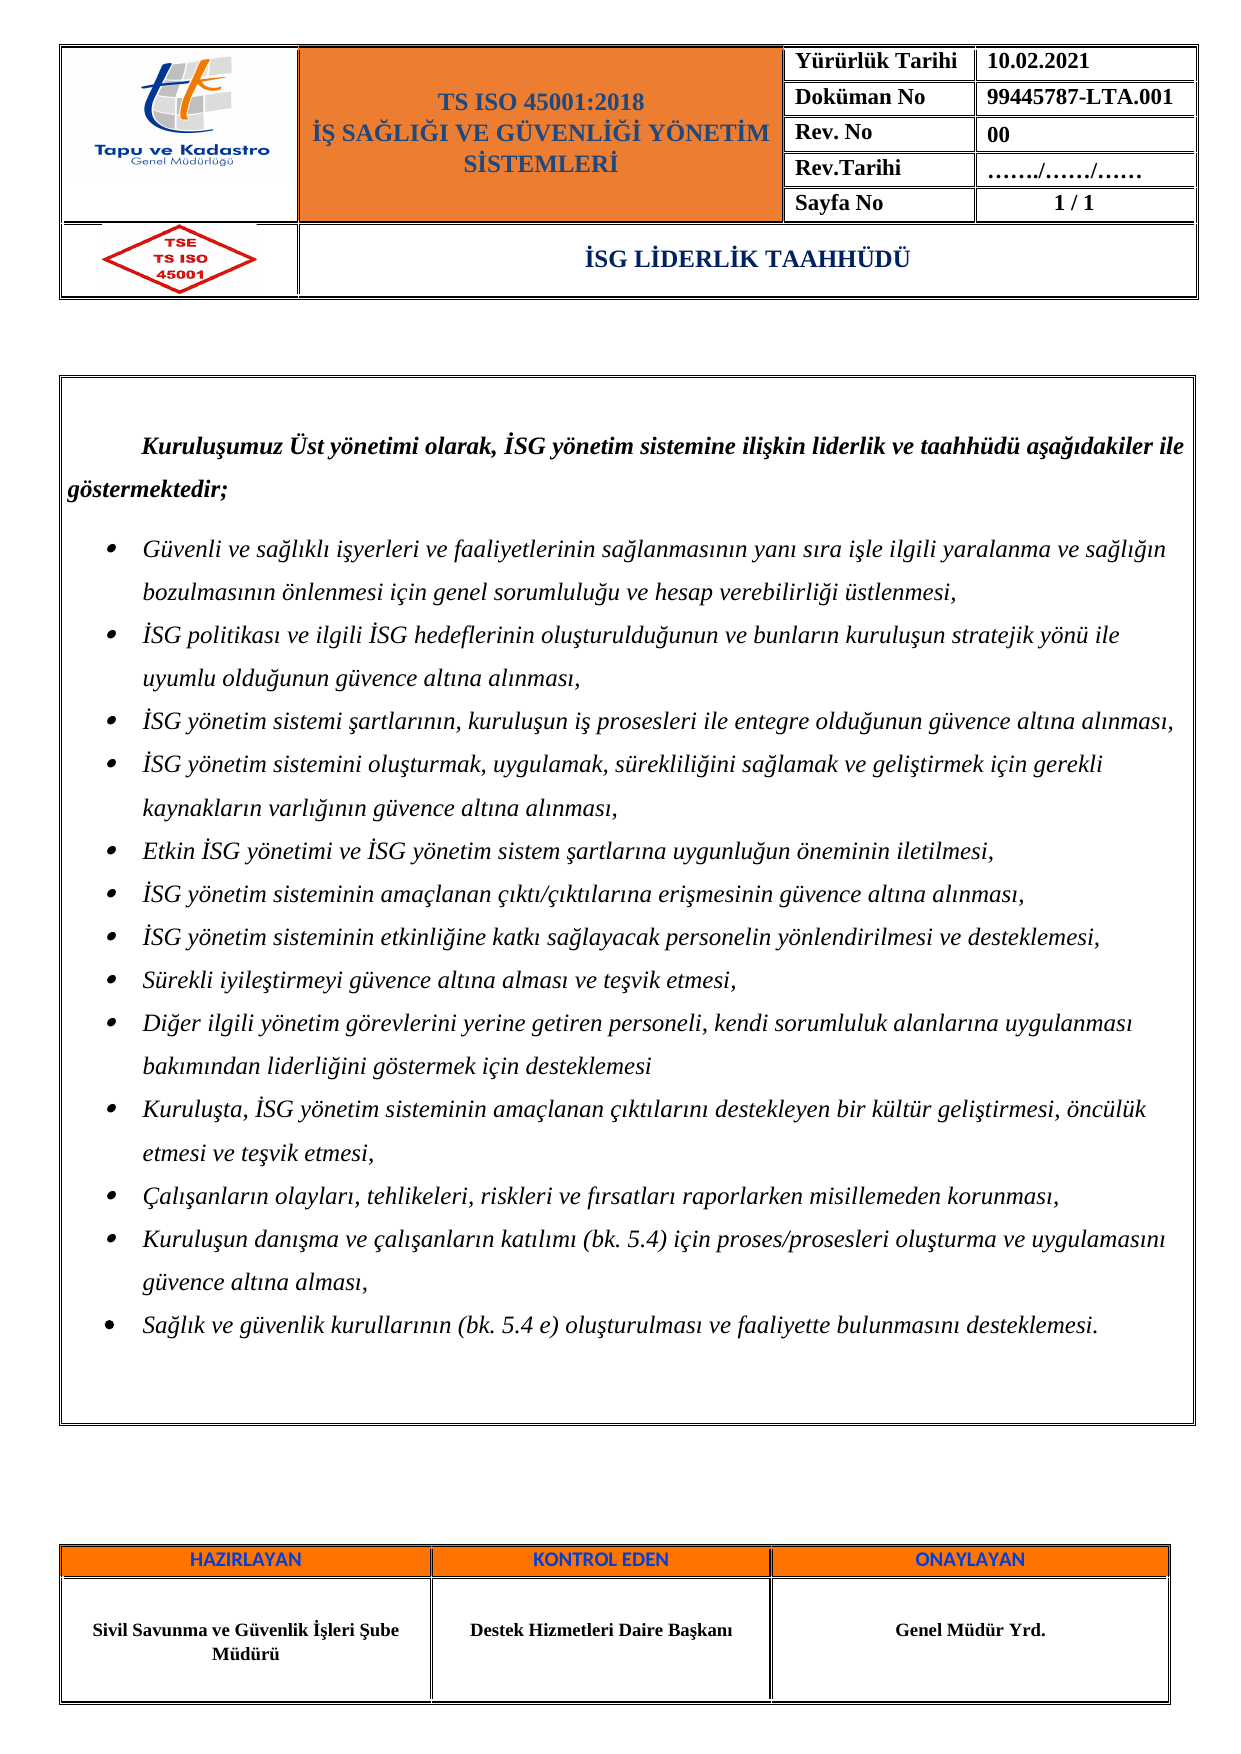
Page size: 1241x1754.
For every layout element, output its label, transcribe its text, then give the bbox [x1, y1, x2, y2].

picture [71, 48, 291, 183]
picture [102, 224, 257, 294]
table_header Kuruluşumuz Üst yönetimi olarak, İSG yönetim sistemine ilişkin liderlik ve taahhüdü aşağıdakiler ile göstermektedir; Güvenli ve sağlıklı işyerleri ve faaliyetlerinin sağlanmasının yanı sıra işle ilgili yaralanma ve sağlığın bozulmasının önlenmesi için genel sorumluluğu ve hesap verebilirliği üstlenmesi, İSG politikası ve ilgili İSG hedeflerinin oluşturulduğunun ve bunların kuruluşun stratejik yönü ile uyumlu olduğunun güvence altına alınması, İSG yönetim sistemi şartlarının, kuruluşun iş prosesleri ile entegre olduğunun güvence altına alınması, İSG yönetim sistemini oluşturmak, uygulamak, sürekliliğini sağlamak ve geliştirmek için gerekli kaynakların varlığının güvence altına alınması, Etkin İSG yönetimi ve İSG yönetim sistem şartlarına uygunluğun öneminin iletilmesi, İSG yönetim sisteminin amaçlanan çıktı/çıktılarına erişmesinin güvence altına alınması, İSG yönetim sisteminin etkinliğine katkı sağlayacak personelin yönlendirilmesi ve desteklemesi, Sürekli iyileştirmeyi güvence altına alması ve teşvik etmesi, Diğer ilgili yönetim görevlerini yerine getiren personeli, kendi sorumluluk alanlarına uygulanması bakımından liderliğini göstermek için desteklemesi Kuruluşta, İSG yönetim sisteminin amaçlanan çıktılarını destekleyen bir kültür geliştirmesi, öncülük etmesi ve teşvik etmesi, Çalışanların olayları, tehlikeleri, riskleri ve fırsatları raporlarken misillemeden korunması, Kuruluşun danışma ve çalışanların katılımı (bk. 5.4) için proses/prosesleri oluşturma ve uygulamasını güvence altına alması, Sağlık ve güvenlik kurullarının (bk. 5.4 e) oluşturulması ve faaliyette bulunmasını desteklemesi. [62, 378, 1193, 1423]
